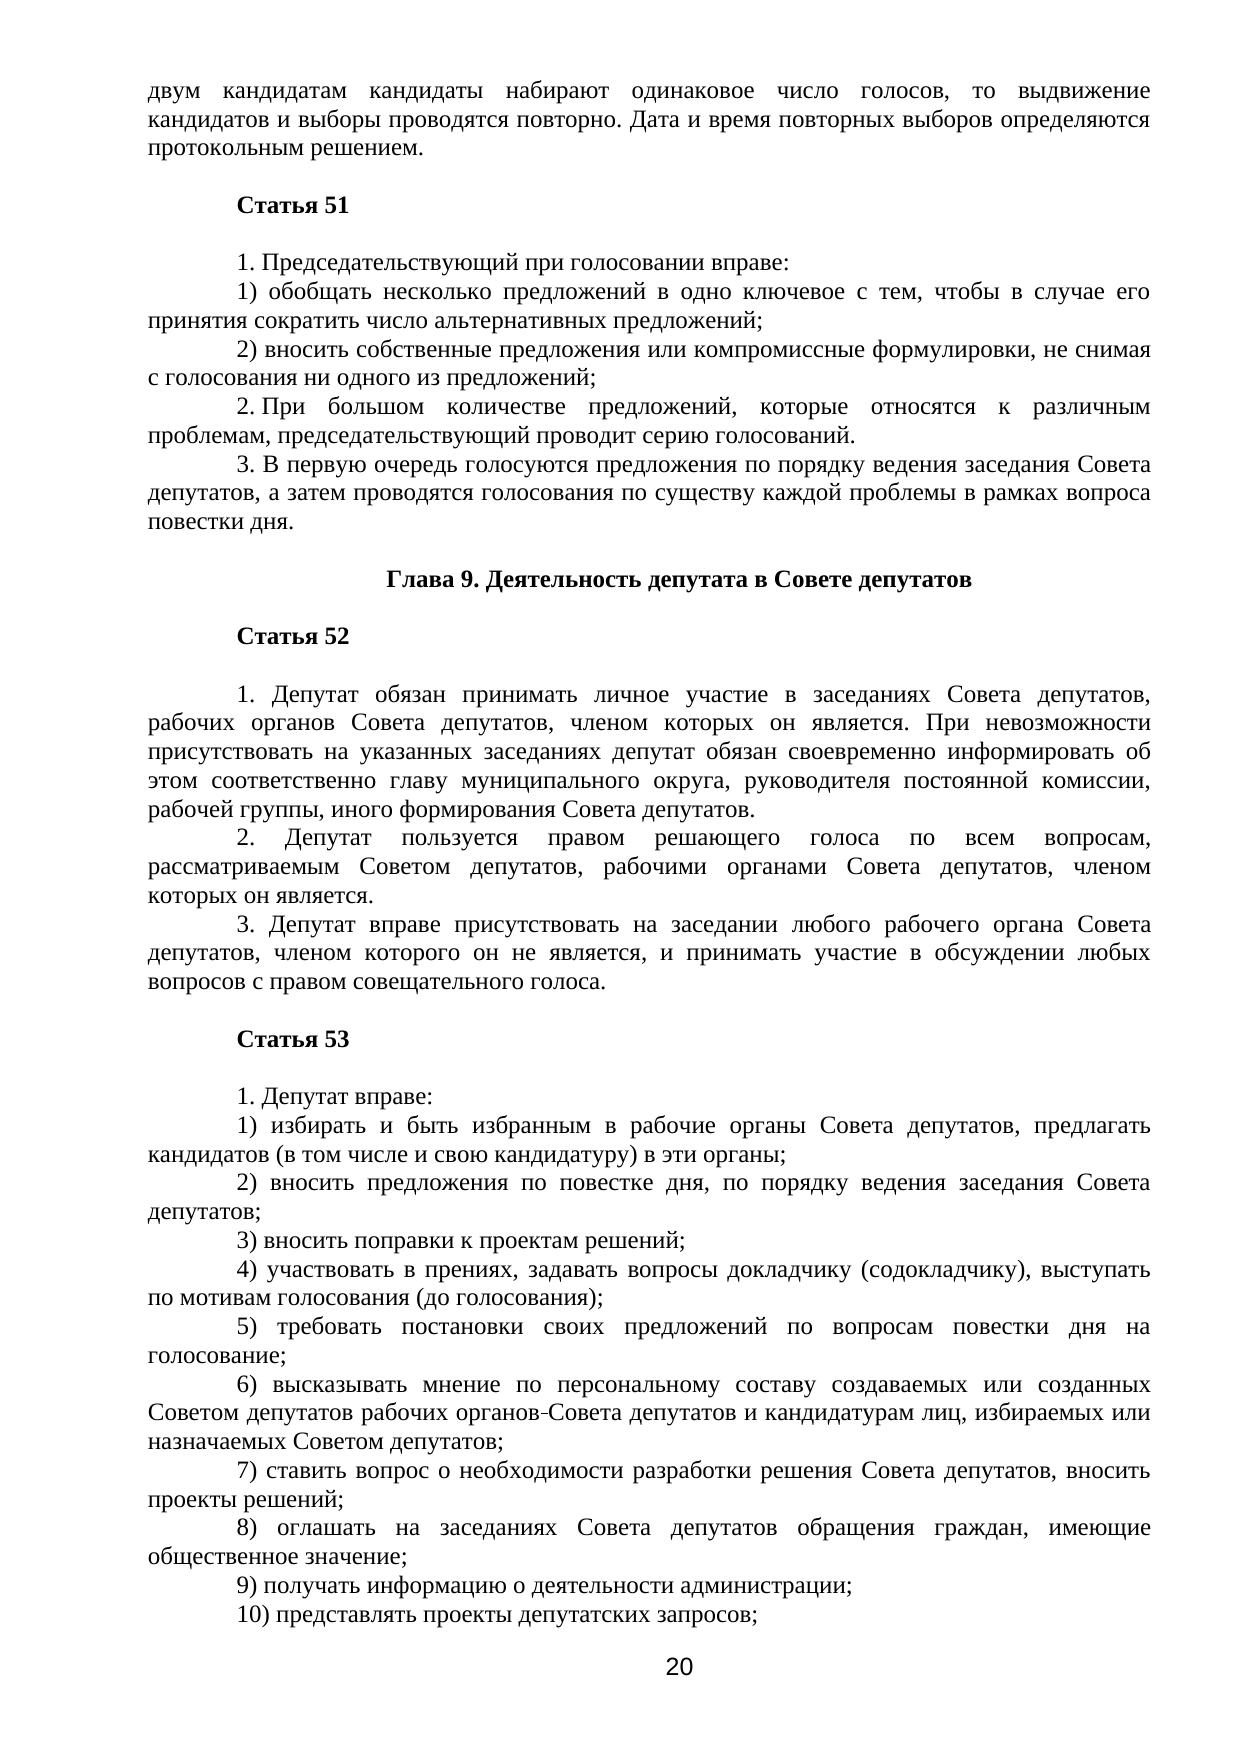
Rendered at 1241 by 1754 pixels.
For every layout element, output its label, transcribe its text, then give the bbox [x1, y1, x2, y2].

text 1) обобщать несколько предложений в одно ключевое с тем, чтобы в случае его принятия сократить число альтернативных предложений; [148, 276, 1152, 334]
text 1. Председательствующий при голосовании вправе: [148, 247, 1152, 276]
text 2. При большом количестве предложений, которые относятся к различным проблемам, председательствующий проводит серию голосований. [148, 391, 1152, 449]
text 7) ставить вопрос о необходимости разработки решения Совета депутатов, вносить проекты решений; [148, 1455, 1152, 1512]
text 2) вносить собственные предложения или компромиссные формулировки, не снимая с голосования ни одного из предложений; [148, 334, 1152, 391]
text Статья 52 [148, 621, 1152, 650]
text 2) вносить предложения по повестке дня, по порядку ведения заседания Совета депутатов; [148, 1167, 1152, 1225]
text Статья 51 [148, 190, 1152, 219]
text 3. В первую очередь голосуются предложения по порядку ведения заседания Совета депутатов, а затем проводятся голосования по существу каждой проблемы в рамках вопроса повестки дня. [148, 449, 1152, 535]
text 9) получать информацию о деятельности администрации; [148, 1570, 1152, 1599]
text 8) оглашать на заседаниях Совета депутатов обращения граждан, имеющие общественное значение; [148, 1512, 1152, 1570]
text 3. Депутат вправе присутствовать на заседании любого рабочего органа Совета депутатов, членом которого он не является, и принимать участие в обсуждении любых вопросов с правом совещательного голоса. [148, 909, 1152, 995]
text 1. Депутат обязан принимать личное участие в заседаниях Совета депутатов, рабочих органов Совета депутатов, членом которых он является. При невозможности присутствовать на указанных заседаниях депутат обязан своевременно информировать об этом соответственно главу муниципального округа, руководителя постоянной комиссии, рабочей группы, иного формирования Совета депутатов. [148, 679, 1152, 822]
text 4) участвовать в прениях, задавать вопросы докладчику (содокладчику), выступать по мотивам голосования (до голосования); [148, 1254, 1152, 1311]
text Статья 53 [148, 1024, 1152, 1052]
text 1. Депутат вправе: [148, 1081, 1152, 1110]
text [148, 75, 1152, 161]
text 10) представлять проекты депутатских запросов; [148, 1599, 1152, 1627]
text 2. Депутат пользуется правом решающего голоса по всем вопросам, рассматриваемым Советом депутатов, рабочими органами Совета депутатов, членом которых он является. [148, 822, 1152, 909]
text Глава 9. Деятельность депутата в Совете депутатов [148, 564, 1152, 592]
text 5) требовать постановки своих предложений по вопросам повестки дня на голосование; [148, 1311, 1152, 1369]
text 1) избирать и быть избранным в рабочие органы Совета депутатов, предлагать кандидатов (в том числе и свою кандидатуру) в эти органы; [148, 1110, 1152, 1167]
text 3) вносить поправки к проектам решений; [148, 1225, 1152, 1254]
text 6) высказывать мнение по персональному составу создаваемых или созданных Советом депутатов рабочих органов Совета депутатов и кандидатурам лиц, избираемых или назначаемых Советом депутатов; [148, 1369, 1152, 1455]
